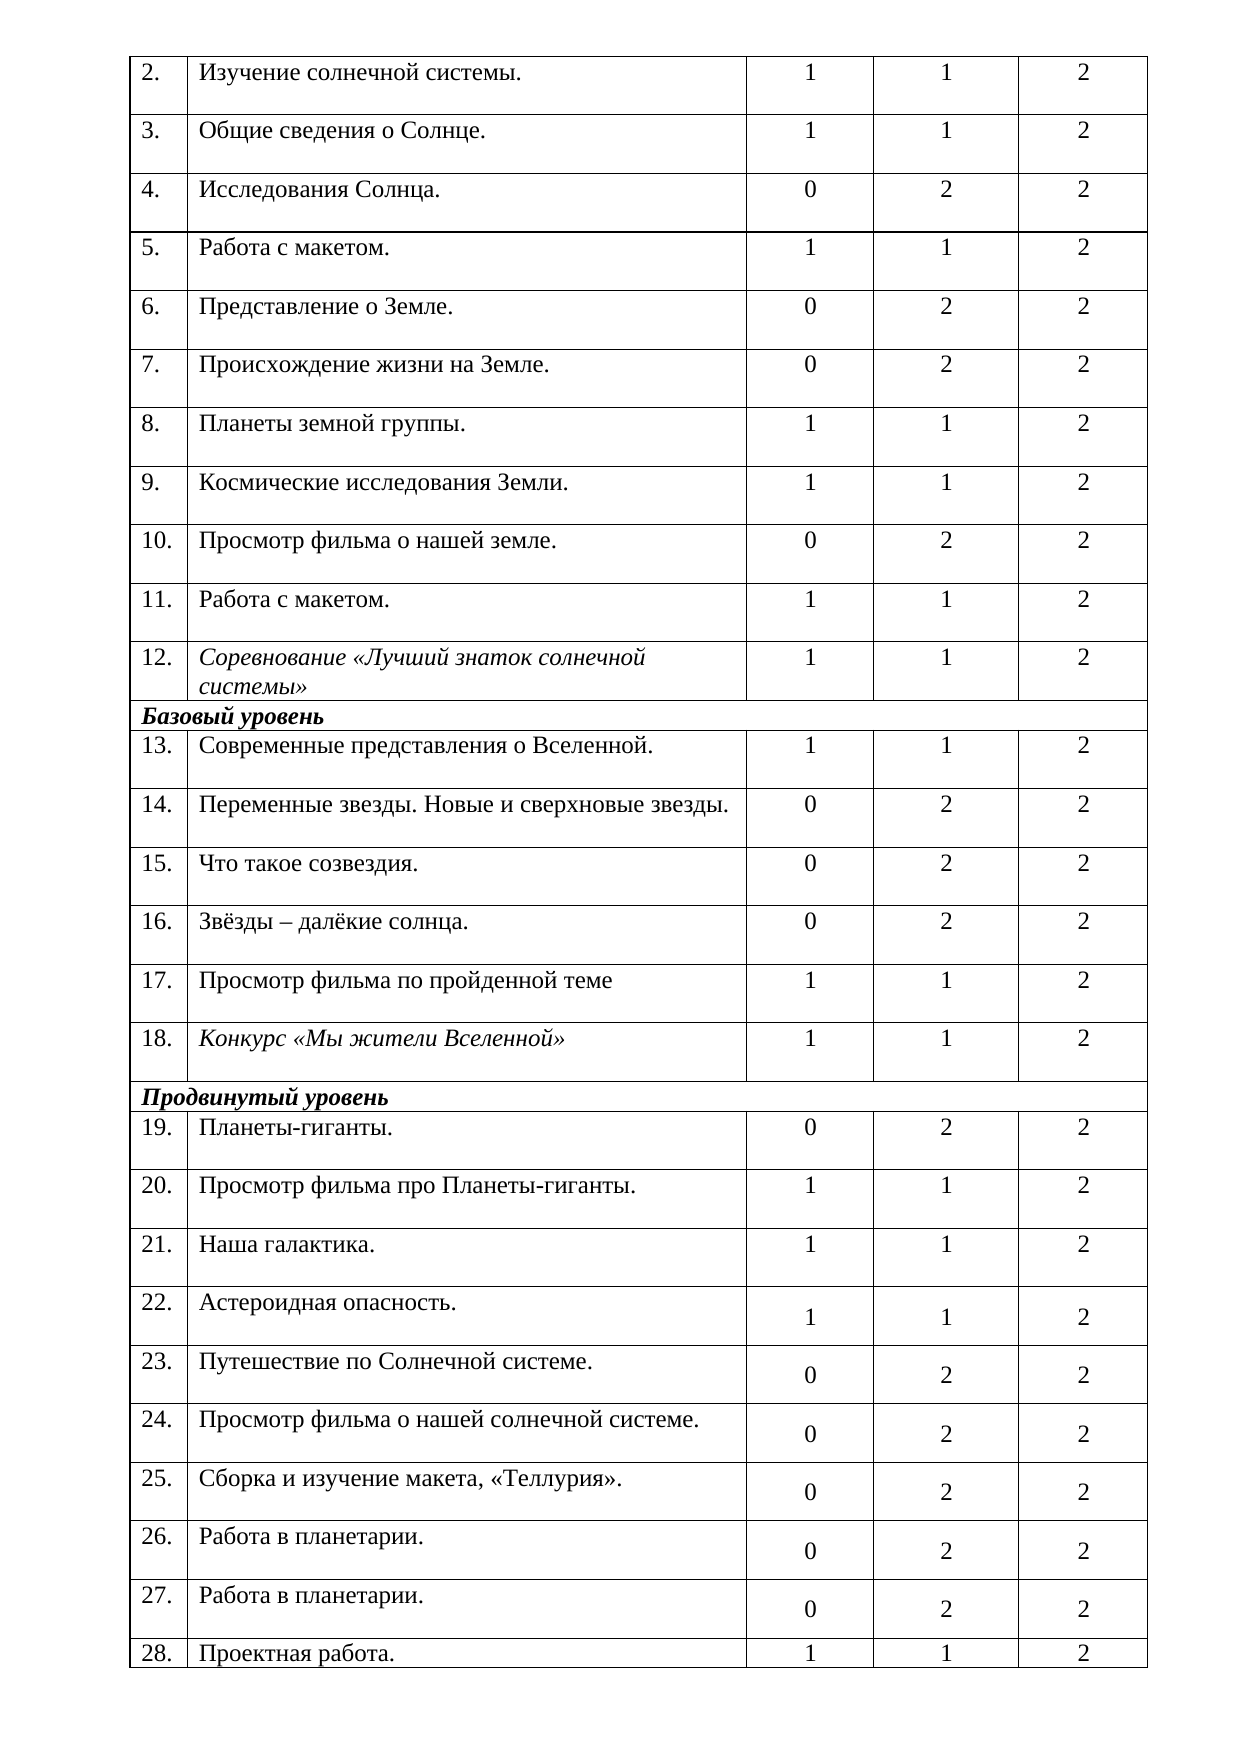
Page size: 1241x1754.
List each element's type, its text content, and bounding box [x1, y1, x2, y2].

table_cell 1 [874, 57, 1018, 114]
table_cell 2 [1019, 115, 1147, 173]
table_cell 1 [747, 1170, 873, 1228]
table_cell Работа в планетарии. [188, 1521, 746, 1579]
table_cell 2 [874, 848, 1018, 905]
table_cell Планеты земной группы. [188, 408, 746, 466]
table_cell [131, 1229, 187, 1286]
table_cell [131, 789, 187, 847]
table_cell [131, 525, 187, 583]
table_cell [131, 1404, 187, 1462]
table_cell 1 [874, 1639, 1018, 1667]
table_cell Происхождение жизни на Земле. [188, 350, 746, 407]
table_cell 1 [747, 642, 873, 700]
table_cell [131, 1287, 187, 1345]
table_cell 2 [1019, 1404, 1147, 1462]
table_cell 1 [747, 1639, 873, 1667]
table_cell Путешествие по Солнечной системе. [188, 1346, 746, 1403]
table_cell [131, 57, 187, 114]
table_cell Современные представления о Вселенной. [188, 731, 746, 788]
table_cell Исследования Солнца. [188, 174, 746, 231]
table_cell 2 [1019, 584, 1147, 641]
table_cell [131, 1170, 187, 1228]
table_cell Представление о Земле. [188, 291, 746, 348]
table_cell 1 [874, 233, 1018, 290]
table_cell [131, 848, 187, 905]
table_cell Космические исследования Земли. [188, 467, 746, 524]
table_cell [131, 467, 187, 524]
table_cell 1 [874, 115, 1018, 173]
table_cell [131, 1639, 187, 1667]
table_cell Просмотр фильма о нашей земле. [188, 525, 746, 583]
table_cell Переменные звезды. Новые и сверхновые звезды. [188, 789, 746, 847]
table_cell [131, 1346, 187, 1403]
table_cell 2 [1019, 965, 1147, 1022]
table_cell 1 [747, 1287, 873, 1345]
table_cell [131, 906, 187, 964]
table_cell 2 [1019, 1639, 1147, 1667]
table_cell Продвинутый уровень [131, 1082, 1147, 1111]
table_cell 1 [874, 408, 1018, 466]
table_cell 1 [874, 1229, 1018, 1286]
table_cell [131, 408, 187, 466]
table_cell [131, 642, 187, 700]
table_cell Общие сведения о Солнце. [188, 115, 746, 173]
table_cell 2 [874, 350, 1018, 407]
table_cell 0 [747, 350, 873, 407]
table_cell [131, 291, 187, 348]
table_cell 0 [747, 1404, 873, 1462]
table_cell Работа с макетом. [188, 584, 746, 641]
table_cell 2 [874, 291, 1018, 348]
table_cell 2 [874, 1463, 1018, 1520]
table_cell Просмотр фильма про Планеты-гиганты. [188, 1170, 746, 1228]
table_cell 2 [1019, 350, 1147, 407]
table_cell 1 [874, 467, 1018, 524]
table_cell 2 [874, 1521, 1018, 1579]
table_cell [131, 174, 187, 231]
table_cell 2 [1019, 408, 1147, 466]
table_cell 0 [747, 525, 873, 583]
table_cell Астероидная опасность. [188, 1287, 746, 1345]
table_cell [131, 965, 187, 1022]
table_cell 2 [874, 1580, 1018, 1637]
table_cell Конкурс «Мы жители Вселенной» [188, 1023, 746, 1081]
table_cell Работа в планетарии. [188, 1580, 746, 1637]
table_cell 2 [1019, 789, 1147, 847]
table_cell 1 [747, 233, 873, 290]
table_cell 0 [747, 848, 873, 905]
table_cell 1 [874, 584, 1018, 641]
table_cell 0 [747, 789, 873, 847]
table_cell 1 [747, 965, 873, 1022]
table_cell [131, 731, 187, 788]
table_cell 1 [874, 1023, 1018, 1081]
table_cell 2 [1019, 1112, 1147, 1169]
table_cell 1 [874, 1170, 1018, 1228]
table_cell [131, 1463, 187, 1520]
table_cell [131, 1112, 187, 1169]
table_cell Планеты-гиганты. [188, 1112, 746, 1169]
table_cell 1 [747, 57, 873, 114]
table_cell 2 [1019, 1580, 1147, 1637]
table_cell Базовый уровень [131, 701, 1147, 729]
table_cell 1 [747, 467, 873, 524]
table_cell 1 [747, 115, 873, 173]
table_cell 0 [747, 174, 873, 231]
table_cell 2 [1019, 1346, 1147, 1403]
table_cell Просмотр фильма по пройденной теме [188, 965, 746, 1022]
table_cell 0 [747, 1580, 873, 1637]
table_cell Сборка и изучение макета, «Теллурия». [188, 1463, 746, 1520]
table_cell [131, 233, 187, 290]
table_cell Просмотр фильма о нашей солнечной системе. [188, 1404, 746, 1462]
table_cell 0 [747, 1112, 873, 1169]
table_cell Изучение солнечной системы. [188, 57, 746, 114]
table_cell 2 [1019, 1229, 1147, 1286]
table_cell 0 [747, 906, 873, 964]
table_cell 2 [1019, 1287, 1147, 1345]
table_cell 2 [1019, 731, 1147, 788]
table_cell [131, 350, 187, 407]
table_cell 0 [747, 1463, 873, 1520]
table_cell 1 [747, 1023, 873, 1081]
table_cell 2 [1019, 1023, 1147, 1081]
table_cell 2 [1019, 467, 1147, 524]
table_cell Звёзды – далёкие солнца. [188, 906, 746, 964]
table_cell 1 [874, 1287, 1018, 1345]
table_cell 2 [1019, 233, 1147, 290]
table_cell 0 [747, 1346, 873, 1403]
table_cell 2 [1019, 525, 1147, 583]
table_cell 2 [1019, 1463, 1147, 1520]
table_cell [131, 1580, 187, 1637]
table_cell 0 [747, 1521, 873, 1579]
table_cell 2 [1019, 57, 1147, 114]
table_cell 1 [874, 965, 1018, 1022]
table_cell Наша галактика. [188, 1229, 746, 1286]
table_cell 2 [874, 1112, 1018, 1169]
table_cell 2 [874, 789, 1018, 847]
table_cell Работа с макетом. [188, 233, 746, 290]
table_cell 2 [874, 1346, 1018, 1403]
table_cell Соревнование «Лучший знаток солнечной системы» [188, 642, 746, 700]
table_cell 1 [747, 731, 873, 788]
table_cell 1 [874, 731, 1018, 788]
table_cell 0 [747, 291, 873, 348]
table_cell 2 [1019, 1170, 1147, 1228]
table_cell 2 [1019, 174, 1147, 231]
table_cell Что такое созвездия. [188, 848, 746, 905]
table_cell [131, 115, 187, 173]
table_cell 2 [1019, 848, 1147, 905]
table_cell 1 [874, 642, 1018, 700]
table_cell [131, 584, 187, 641]
table_cell 1 [747, 408, 873, 466]
table_cell 2 [874, 525, 1018, 583]
table_cell Проектная работа. [188, 1639, 746, 1667]
table_cell 2 [874, 906, 1018, 964]
table_cell 2 [1019, 291, 1147, 348]
table_cell 2 [1019, 906, 1147, 964]
table_cell 2 [874, 174, 1018, 231]
table_cell 1 [747, 1229, 873, 1286]
table_cell 2 [874, 1404, 1018, 1462]
table_cell 2 [1019, 642, 1147, 700]
table_cell 2 [1019, 1521, 1147, 1579]
table_cell [131, 1023, 187, 1081]
table_cell 1 [747, 584, 873, 641]
table_cell [131, 1521, 187, 1579]
